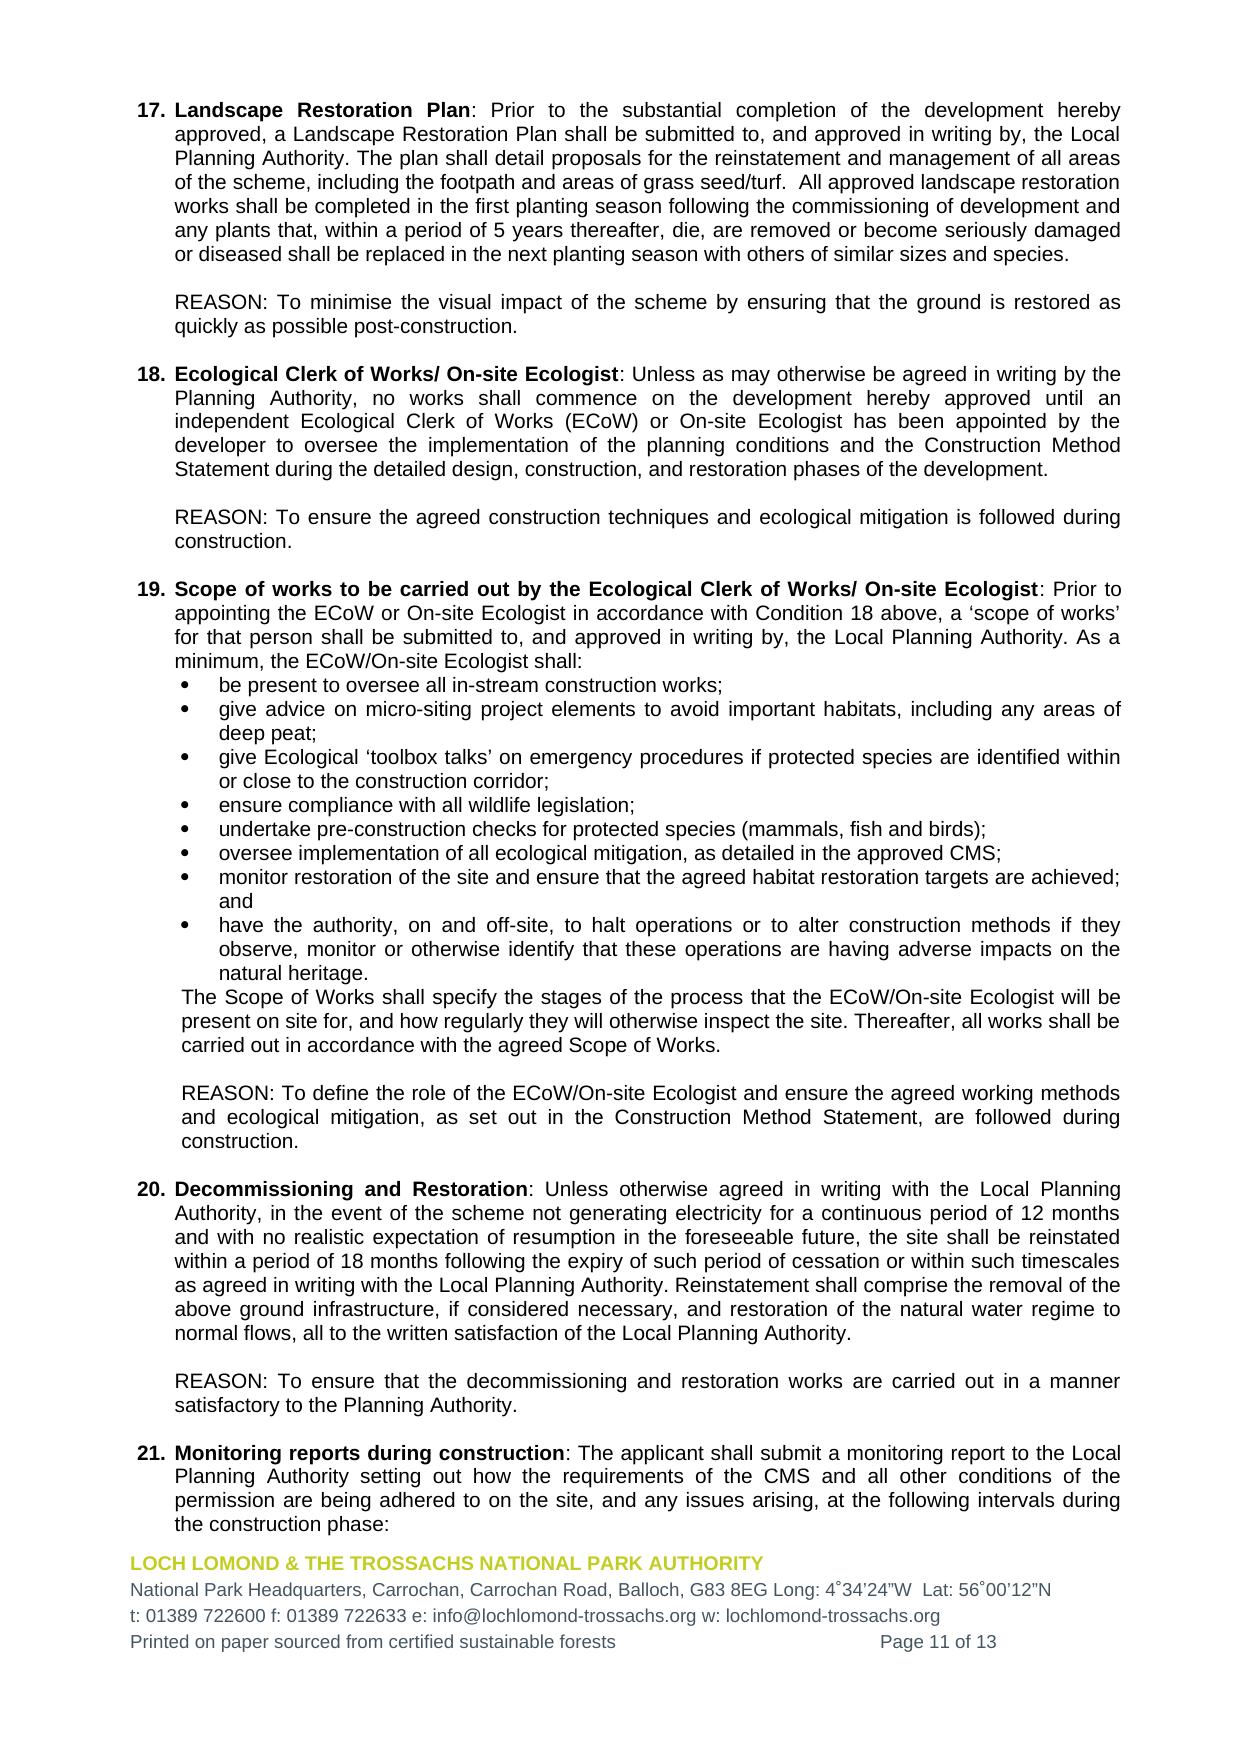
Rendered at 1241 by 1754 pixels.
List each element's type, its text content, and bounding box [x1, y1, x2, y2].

list Monitoring reports during construction: The applicant shall submit a monitoring report to the Local Planning Authority setting out how the requirements of the CMS and all other conditions of the permission are being adhered to on the site, and any issues arising, at the following intervals during the construction phase: [137, 1440, 1122, 1536]
text REASON: To minimise the visual impact of the scheme by ensuring that the ground is restored as quickly as possible post-construction. [174, 289, 1122, 337]
list ensure compliance with all wildlife legislation; [181, 793, 1122, 817]
list monitor restoration of the site and ensure that the agreed habitat restoration targets are achieved; and [181, 865, 1122, 913]
list Scope of works to be carried out by the Ecological Clerk of Works/ On-site Ecologist: Prior to appointing the ECoW or On-site Ecologist in accordance with Condition 18 above, a ‘scope of works’ for that person shall be submitted to, and approved in writing by, the Local Planning Authority. As a minimum, the ECoW/On-site Ecologist shall: [137, 577, 1122, 673]
list Decommissioning and Restoration: Unless otherwise agreed in writing with the Local Planning Authority, in the event of the scheme not generating electricity for a continuous period of 12 months and with no realistic expectation of resumption in the foreseeable future, the site shall be reinstated within a period of 18 months following the expiry of such period of cessation or within such timescales as agreed in writing with the Local Planning Authority. Reinstatement shall comprise the removal of the above ground infrastructure, if considered necessary, and restoration of the natural water regime to normal flows, all to the written satisfaction of the Local Planning Authority. [137, 1177, 1122, 1344]
list Landscape Restoration Plan: Prior to the substantial completion of the development hereby approved, a Landscape Restoration Plan shall be submitted to, and approved in writing by, the Local Planning Authority. The plan shall detail proposals for the reinstatement and management of all areas of the scheme, including the footpath and areas of grass seed/turf. All approved landscape restoration works shall be completed in the first planting season following the commissioning of development and any plants that, within a period of 5 years thereafter, die, are removed or become seriously damaged or diseased shall be replaced in the next planting season with others of similar sizes and species. [137, 98, 1122, 266]
list give advice on micro-siting project elements to avoid important habitats, including any areas of deep peat; [181, 697, 1122, 745]
list Ecological Clerk of Works/ On-site Ecologist: Unless as may otherwise be agreed in writing by the Planning Authority, no works shall commence on the development hereby approved until an independent Ecological Clerk of Works (ECoW) or On-site Ecologist has been appointed by the developer to oversee the implementation of the planning conditions and the Construction Method Statement during the detailed design, construction, and restoration phases of the development. [137, 361, 1122, 481]
list be present to oversee all in-stream construction works; [181, 673, 1122, 697]
list undertake pre-construction checks for protected species (mammals, fish and birds); [181, 817, 1122, 841]
text The Scope of Works shall specify the stages of the process that the ECoW/On-site Ecologist will be present on site for, and how regularly they will otherwise inspect the site. Thereafter, all works shall be carried out in accordance with the agreed Scope of Works. [181, 985, 1122, 1057]
list oversee implementation of all ecological mitigation, as detailed in the approved CMS; [181, 841, 1122, 865]
list give Ecological ‘toolbox talks’ on emergency procedures if protected species are identified within or close to the construction corridor; [181, 745, 1122, 793]
text REASON: To define the role of the ECoW/On-site Ecologist and ensure the agreed working methods and ecological mitigation, as set out in the Construction Method Statement, are followed during construction. [181, 1081, 1122, 1153]
text REASON: To ensure that the decommissioning and restoration works are carried out in a manner satisfactory to the Planning Authority. [174, 1368, 1122, 1416]
text REASON: To ensure the agreed construction techniques and ecological mitigation is followed during construction. [174, 505, 1122, 553]
list have the authority, on and off-site, to halt operations or to alter construction methods if they observe, monitor or otherwise identify that these operations are having adverse impacts on the natural heritage. [181, 913, 1122, 985]
